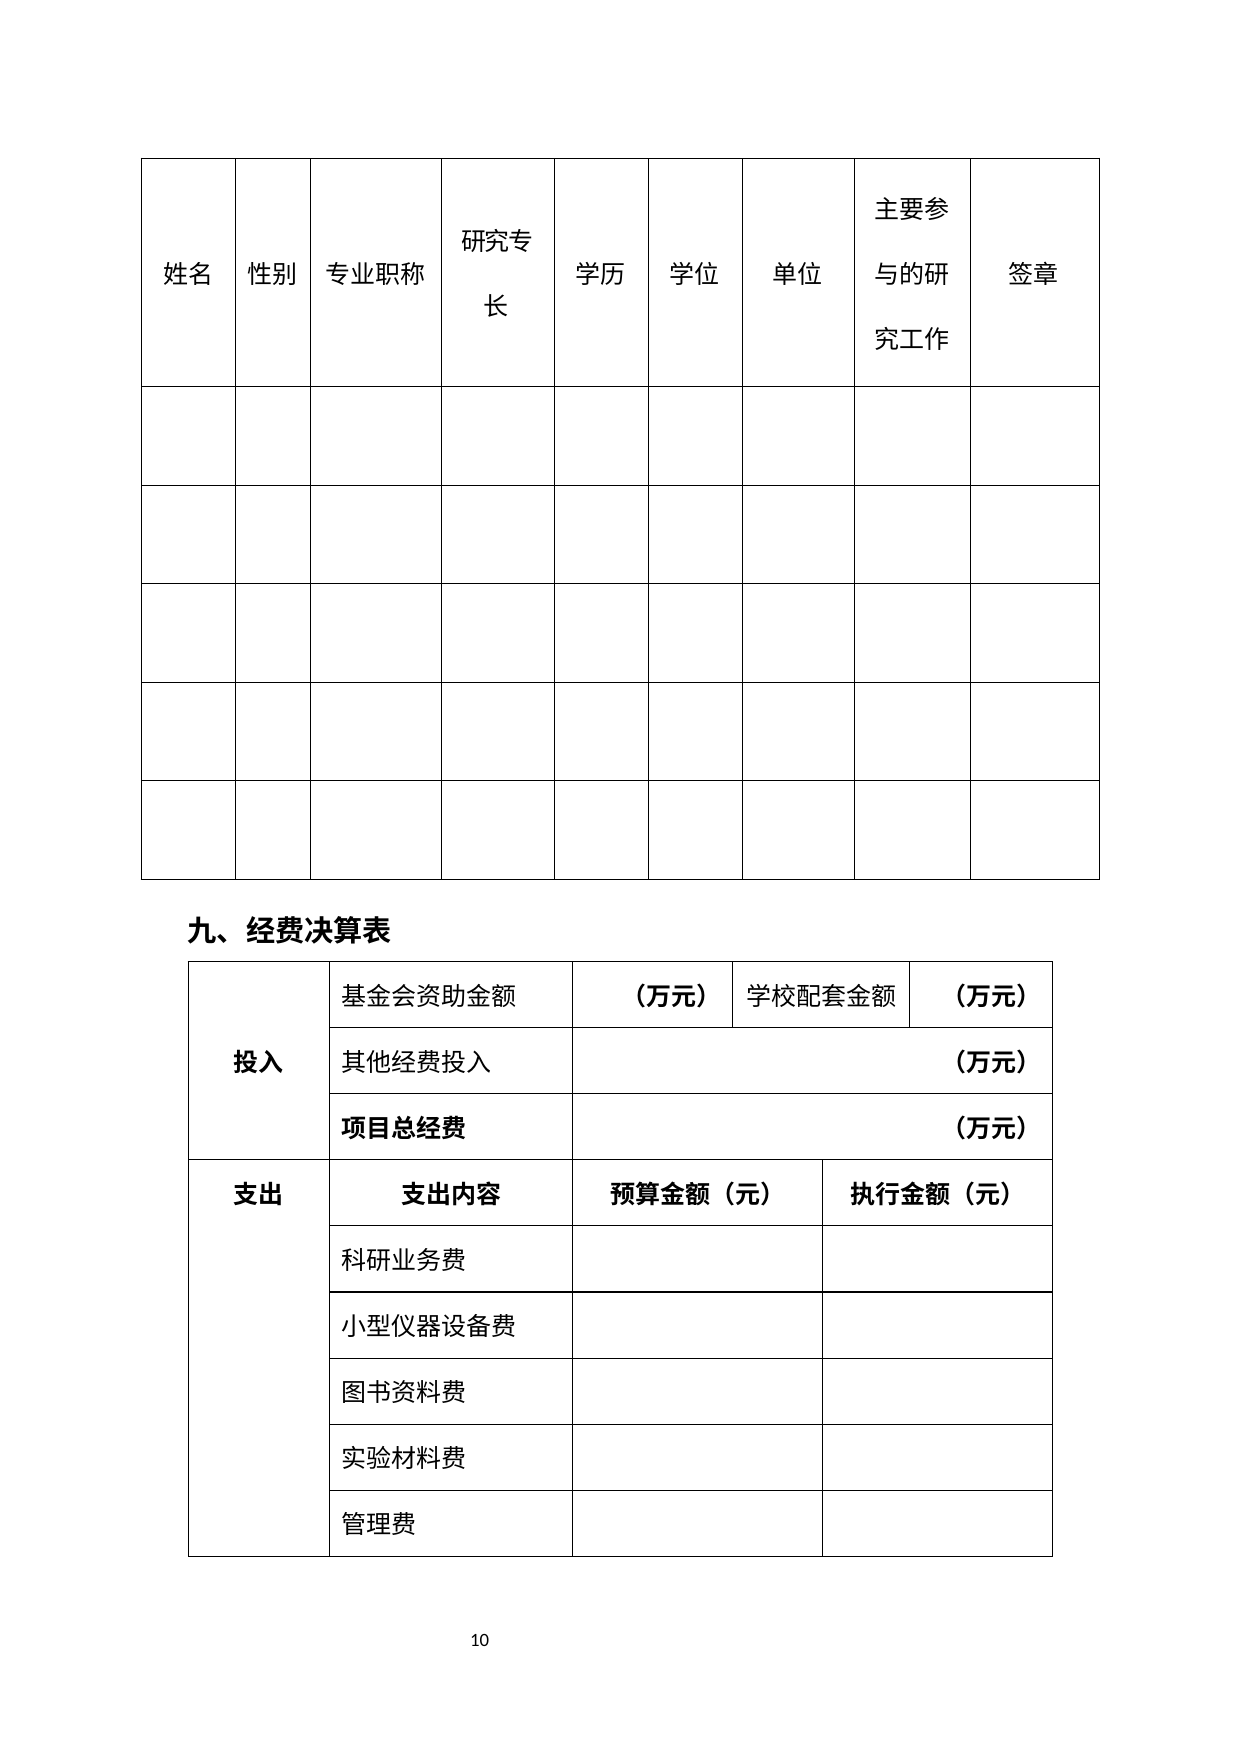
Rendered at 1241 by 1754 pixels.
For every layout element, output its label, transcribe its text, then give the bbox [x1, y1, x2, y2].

table_header 主要参与的研究工作 [855, 159, 970, 386]
table_cell [236, 683, 310, 780]
table_cell 支出内容 [330, 1160, 572, 1225]
table_cell [855, 584, 970, 682]
table_cell 其他经费投入 [330, 1028, 572, 1093]
table_header 投入 [189, 962, 329, 1159]
table_cell [971, 584, 1099, 682]
table_cell 执行金额（元） [823, 1160, 1052, 1225]
table_cell [823, 1293, 1052, 1357]
table_cell [555, 683, 648, 780]
table_cell [442, 584, 554, 682]
table_cell [142, 486, 235, 583]
table_cell [649, 584, 742, 682]
table_cell [649, 683, 742, 780]
table_cell [743, 486, 854, 583]
table_cell [311, 387, 441, 485]
table_header 性别 [236, 159, 310, 386]
table_cell 小型仪器设备费 [330, 1293, 572, 1357]
table_cell [971, 683, 1099, 780]
table_cell [236, 781, 310, 879]
table_cell [442, 683, 554, 780]
table_cell [649, 486, 742, 583]
table_cell [142, 781, 235, 879]
table_header 学历 [555, 159, 648, 386]
table_cell [971, 387, 1099, 485]
table_cell [855, 486, 970, 583]
table_cell 科研业务费 [330, 1226, 572, 1291]
table_header 学校配套金额 [733, 962, 909, 1027]
table_cell [743, 781, 854, 879]
table_cell [236, 584, 310, 682]
table_header （万元） [573, 962, 732, 1027]
table_header 学位 [649, 159, 742, 386]
table_header （万元） [910, 962, 1052, 1027]
table_cell [442, 781, 554, 879]
table_cell 项目总经费 [330, 1094, 572, 1159]
table_cell [743, 584, 854, 682]
table_cell [855, 781, 970, 879]
table_cell 管理费 [330, 1491, 572, 1556]
table_cell [823, 1491, 1052, 1556]
table_cell [823, 1425, 1052, 1489]
table_cell [236, 486, 310, 583]
table_header 姓名 [142, 159, 235, 386]
table_cell [142, 387, 235, 485]
table_cell [311, 683, 441, 780]
table_cell [311, 781, 441, 879]
table_header 专业职称 [311, 159, 441, 386]
text 九、经费决算表 [187, 896, 1053, 961]
table_cell [442, 486, 554, 583]
table_cell [236, 387, 310, 485]
table_header 研究专长 [442, 159, 554, 386]
table_cell [971, 486, 1099, 583]
table_cell [743, 683, 854, 780]
table_cell [573, 1491, 822, 1556]
table_cell [142, 683, 235, 780]
table_header 签章 [971, 159, 1099, 386]
table_cell [573, 1425, 822, 1489]
table_cell [855, 387, 970, 485]
table_cell （万元） [573, 1094, 1052, 1159]
table_cell 预算金额（元） [573, 1160, 822, 1225]
table_cell [743, 387, 854, 485]
table_cell [855, 683, 970, 780]
table_cell 图书资料费 [330, 1359, 572, 1423]
table_cell [442, 387, 554, 485]
table_header 基金会资助金额 [330, 962, 572, 1027]
table_cell （万元） [573, 1028, 1052, 1093]
table_header 单位 [743, 159, 854, 386]
table_cell 支出 [189, 1160, 329, 1556]
table_cell 实验材料费 [330, 1425, 572, 1489]
table_cell [311, 486, 441, 583]
table_cell [573, 1293, 822, 1357]
table_cell [823, 1226, 1052, 1291]
table_cell [573, 1359, 822, 1423]
table_cell [311, 584, 441, 682]
table_cell [555, 387, 648, 485]
table_cell [555, 781, 648, 879]
table_cell [649, 387, 742, 485]
table_cell [555, 584, 648, 682]
table_cell [555, 486, 648, 583]
table_cell [142, 584, 235, 682]
table_cell [971, 781, 1099, 879]
table_cell [823, 1359, 1052, 1423]
table_cell [573, 1226, 822, 1291]
table_cell [649, 781, 742, 879]
